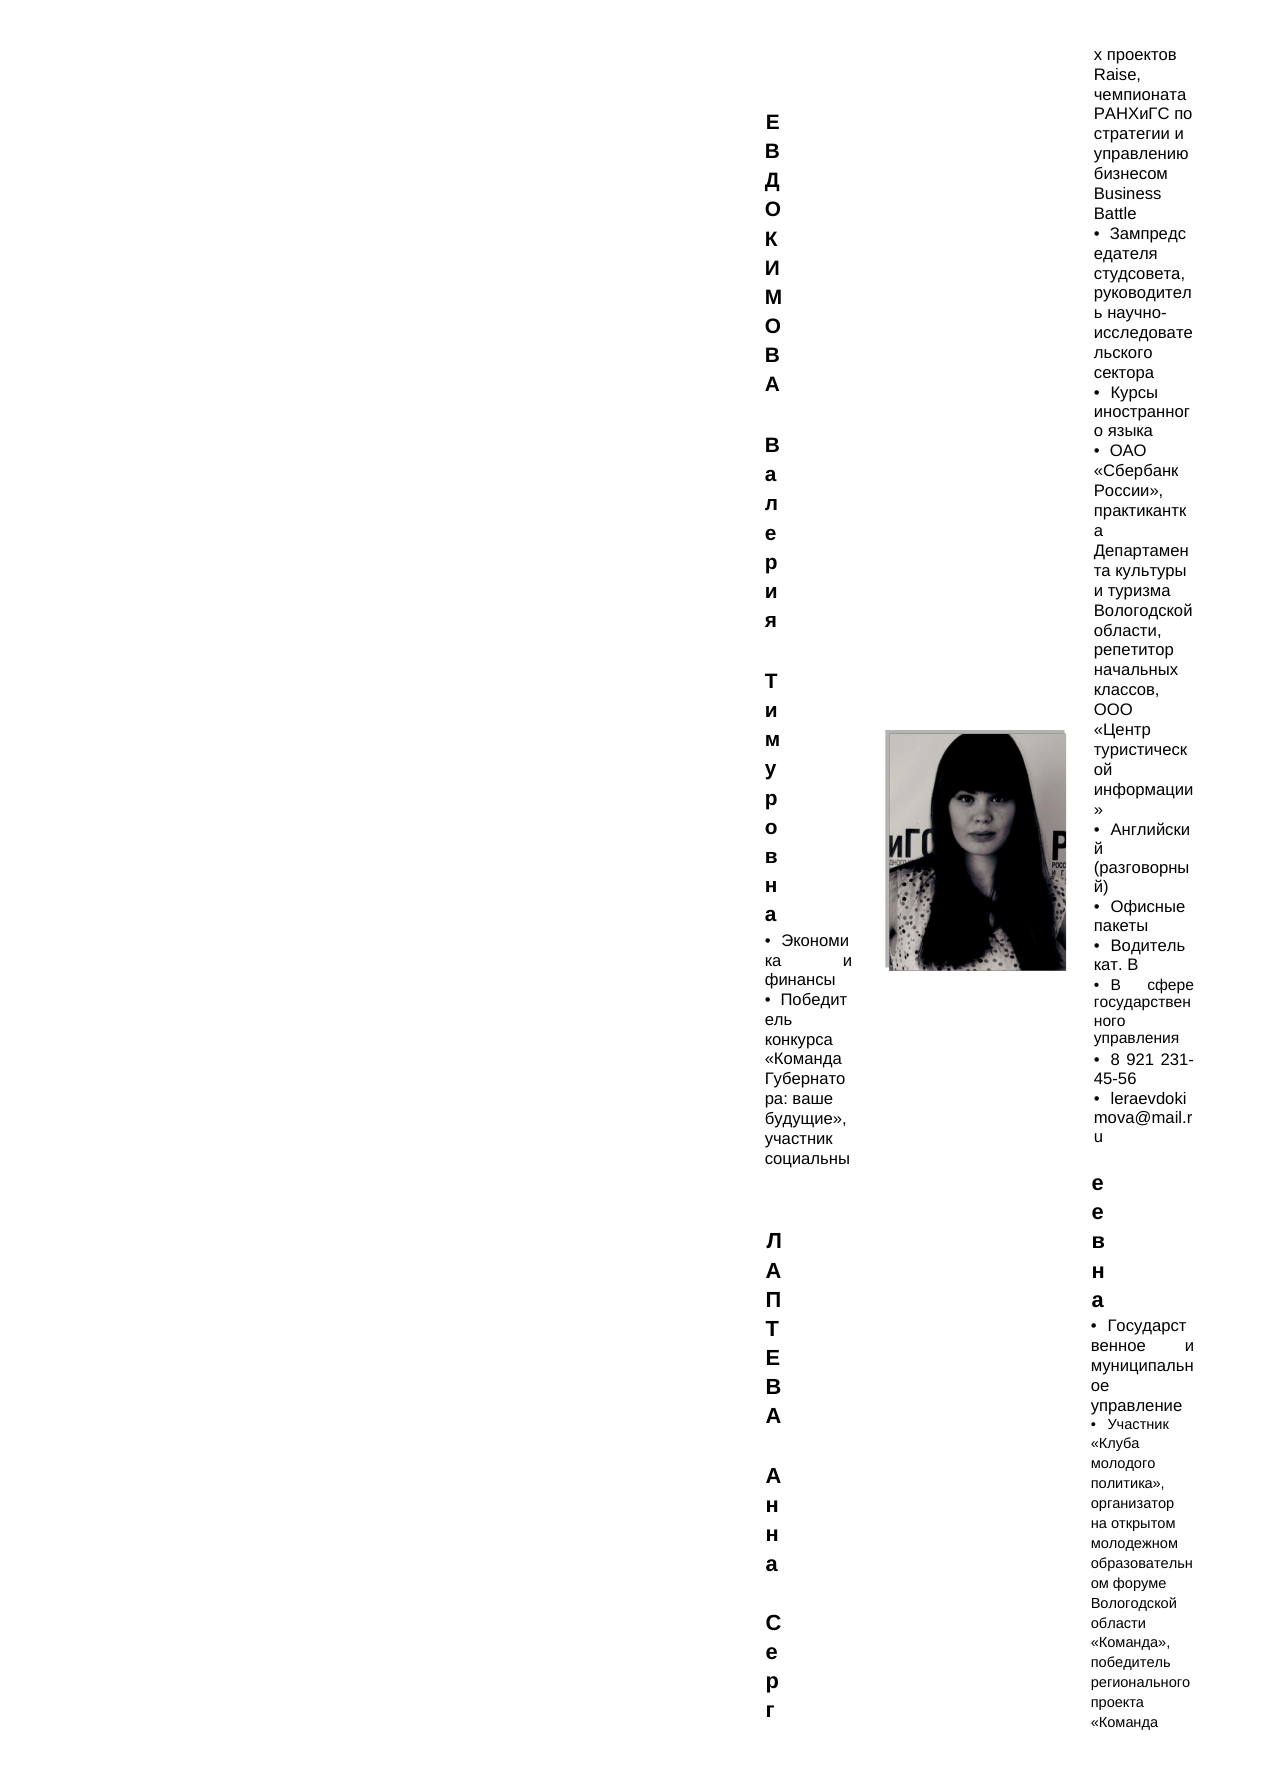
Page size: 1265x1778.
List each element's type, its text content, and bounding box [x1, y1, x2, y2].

list Офисные пакеты [1094, 897, 1194, 935]
list Английский (разговорный) [1094, 819, 1194, 896]
list Водитель кат. B [1094, 936, 1194, 974]
picture [885, 730, 1067, 971]
list В сфере государственного управления [1094, 975, 1194, 1047]
list ОАО «Сбербанк России», практикантка Департамента культуры и туризма Вологодской области, репетитор начальных классов, ООО «Центр туристической информации» [1094, 441, 1194, 818]
list Экономика и финансы [764, 931, 852, 989]
list leraevdokimova@mail.ru [1094, 1088, 1194, 1146]
list Зампредседателя студсовета, руководитель научно-исследовательского сектора [1094, 224, 1194, 382]
list Государственное и муниципальное управление [1091, 1316, 1194, 1414]
list Победитель конкурса «Команда Губернатора: ваше будущие», участник социальных проектов Raise, чемпионата РАНХиГС по стратегии и управлению бизнесом Business Battle [1094, 44, 1194, 223]
list Курсы иностранного языка [1094, 383, 1194, 440]
list Победитель конкурса «Команда Губернатора: ваше будущие», участник социальных проектов Raise, чемпионата РАНХиГС по стратегии и управлению бизнесом Business Battle [764, 989, 852, 1168]
list 8 921 231-45-56 [1094, 1049, 1194, 1088]
